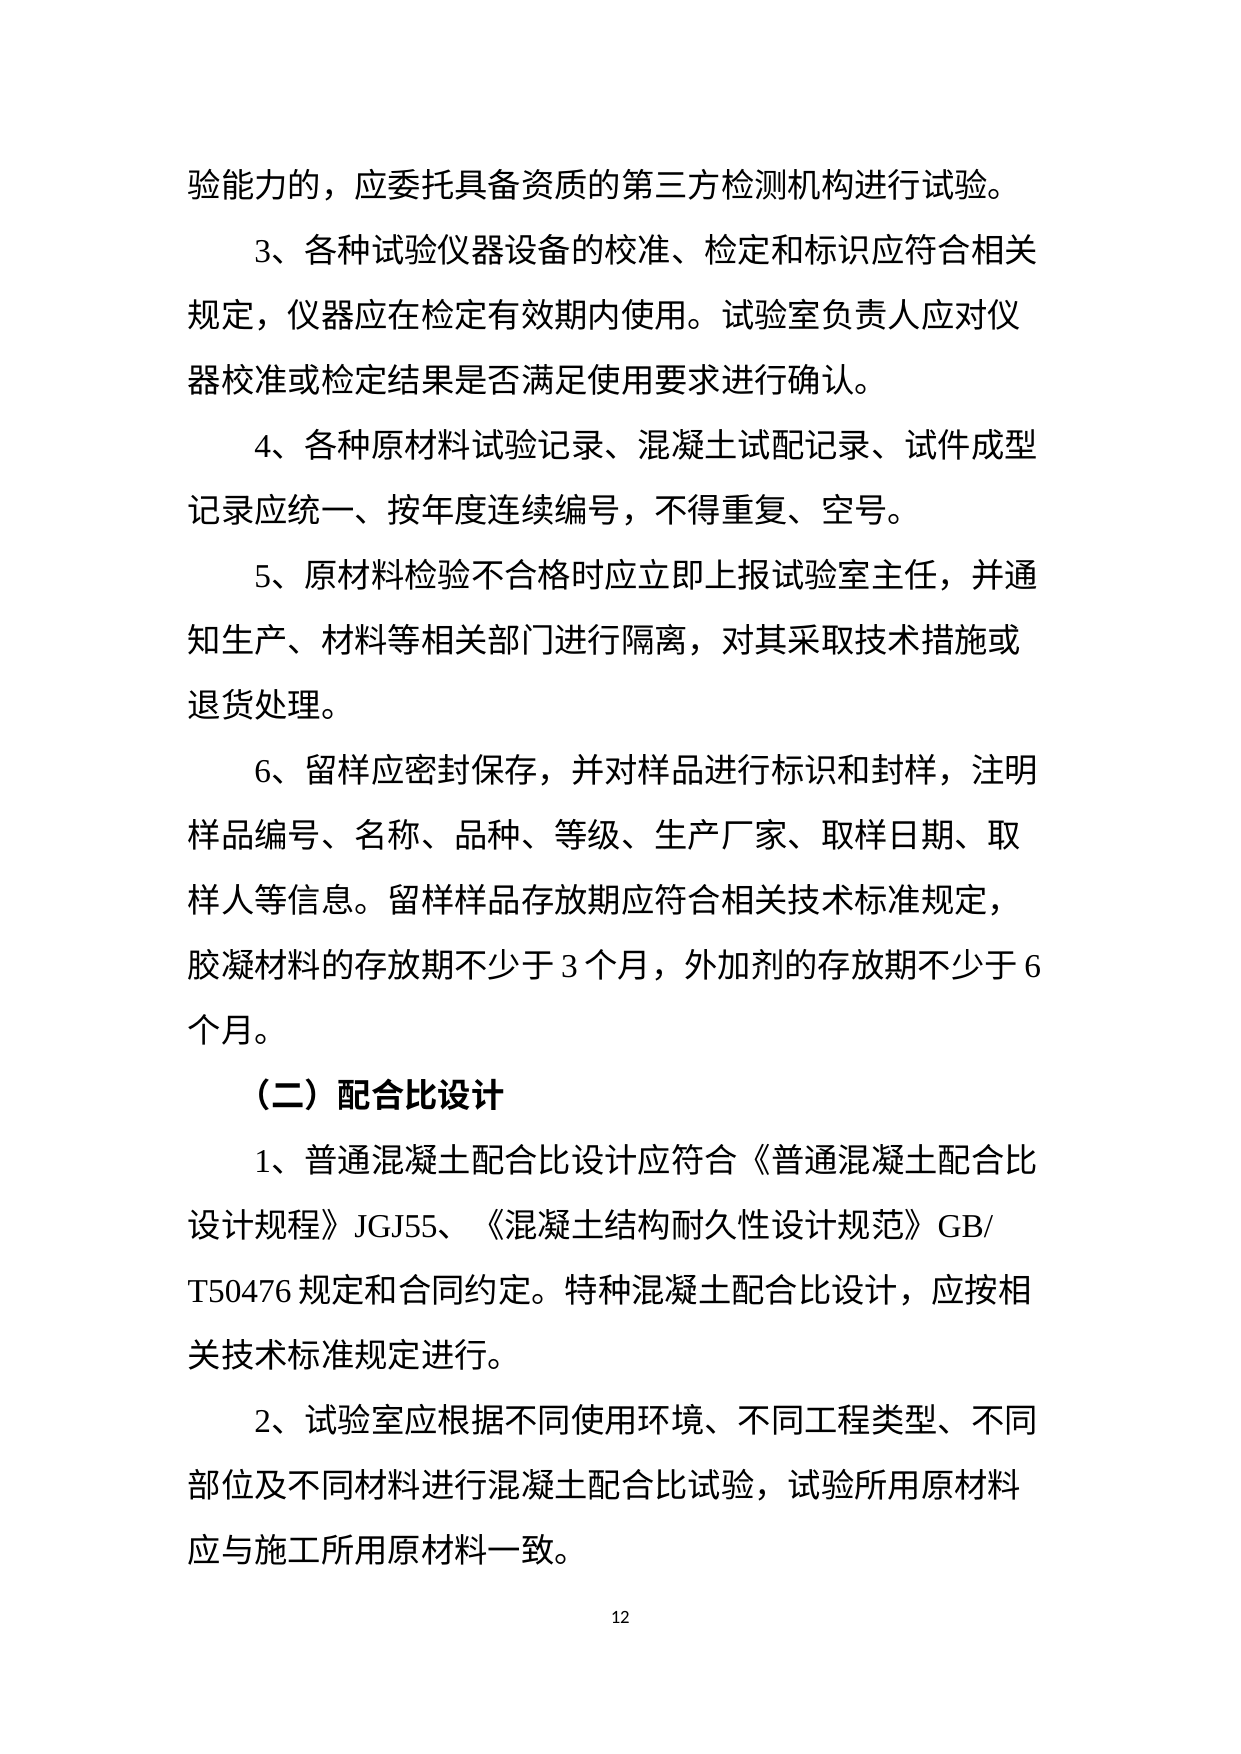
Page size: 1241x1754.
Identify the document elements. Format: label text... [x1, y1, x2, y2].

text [187, 151, 1053, 216]
subtitle （二）配合比设计 [187, 1061, 1053, 1126]
text 2、试验室应根据不同使用环境、不同工程类型、不同部位及不同材料进行混凝土配合比试验，试验所用原材料应与施工所用原材料一致。 [187, 1386, 1053, 1581]
text 1、普通混凝土配合比设计应符合《普通混凝土配合比设计规程》JGJ55、《混凝土结构耐久性设计规范》GB/T50476规定和合同约定。特种混凝土配合比设计，应按相关技术标准规定进行。 [187, 1126, 1053, 1386]
text 3、各种试验仪器设备的校准、检定和标识应符合相关规定，仪器应在检定有效期内使用。试验室负责人应对仪器校准或检定结果是否满足使用要求进行确认。 [187, 216, 1053, 411]
text 4、各种原材料试验记录、混凝土试配记录、试件成型记录应统一、按年度连续编号，不得重复、空号。 [187, 411, 1053, 541]
text 6、留样应密封保存，并对样品进行标识和封样，注明样品编号、名称、品种、等级、生产厂家、取样日期、取样人等信息。留样样品存放期应符合相关技术标准规定，胶凝材料的存放期不少于3个月，外加剂的存放期不少于6个月。 [187, 736, 1053, 1061]
text 5、原材料检验不合格时应立即上报试验室主任，并通知生产、材料等相关部门进行隔离，对其采取技术措施或退货处理。 [187, 541, 1053, 736]
